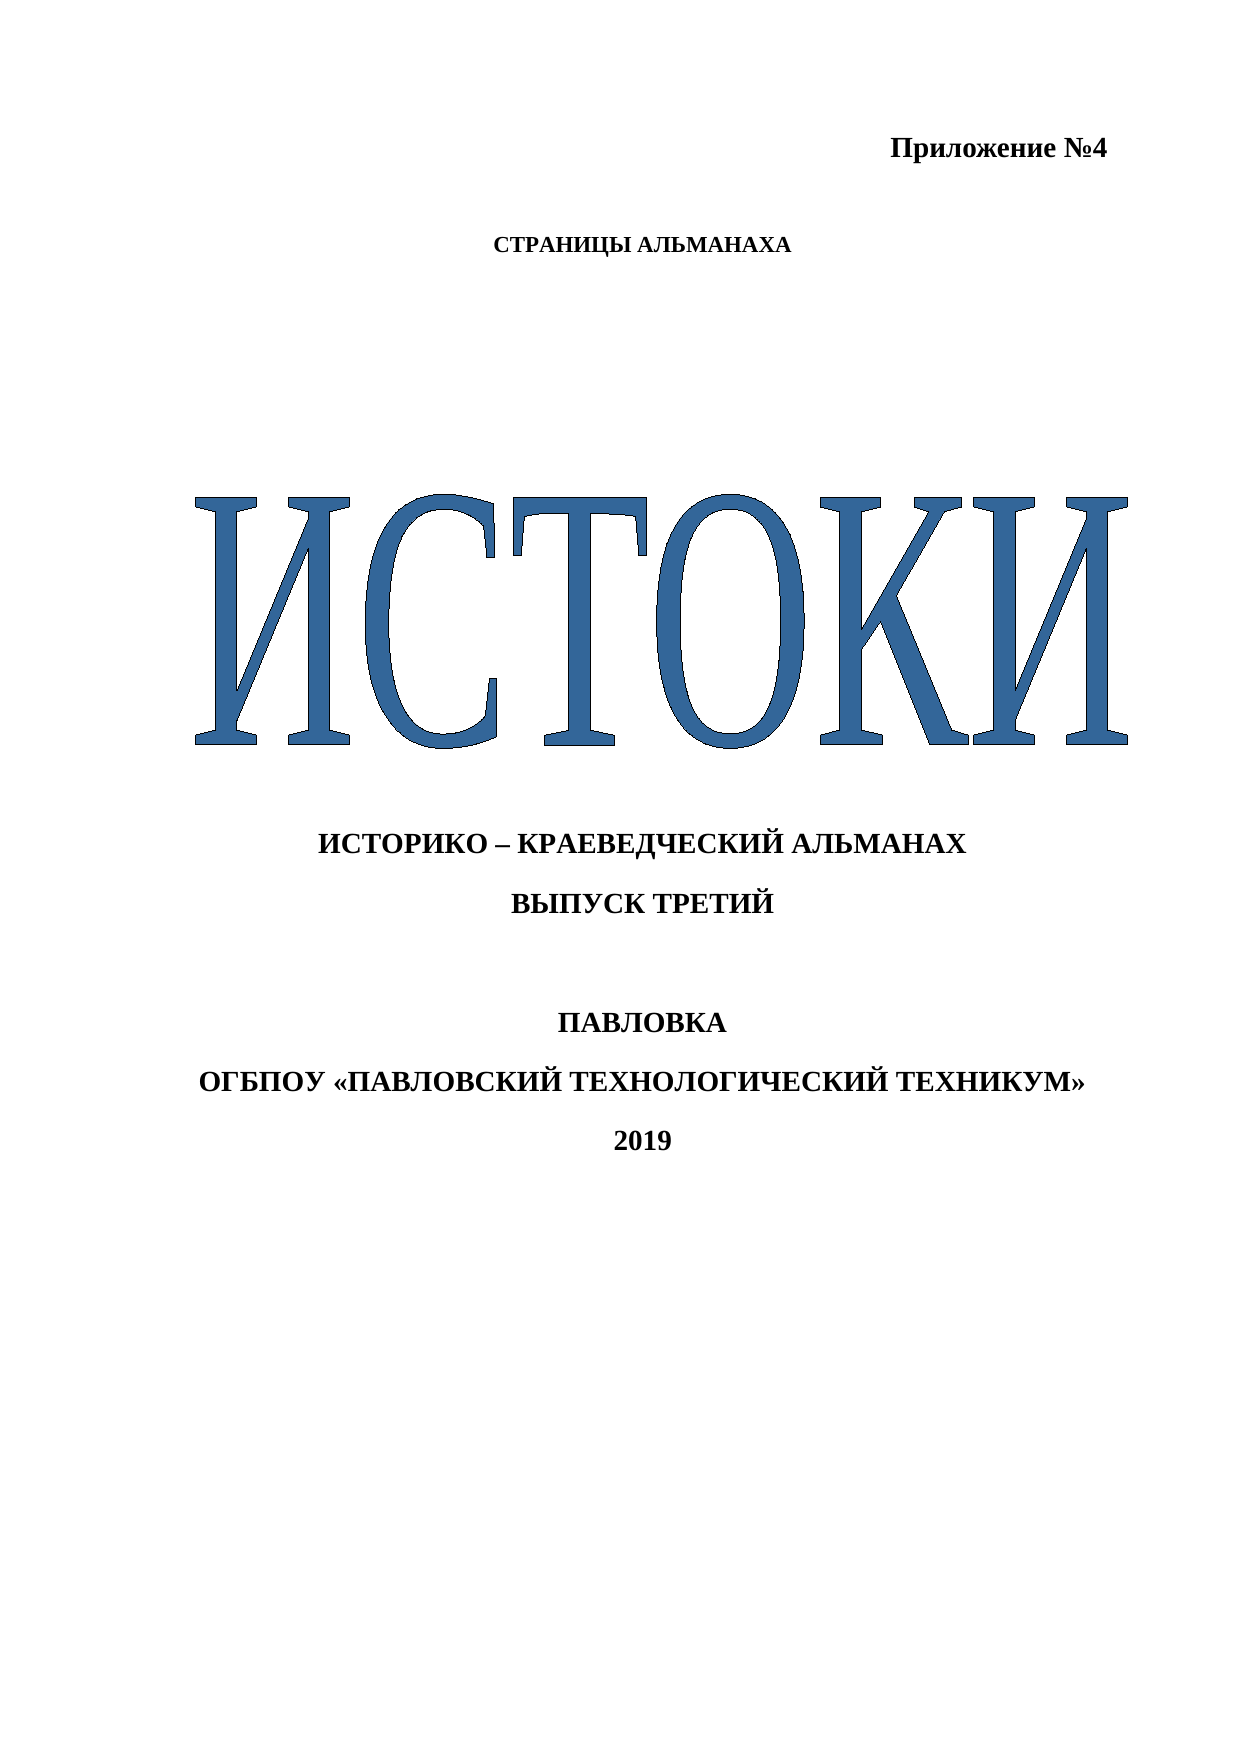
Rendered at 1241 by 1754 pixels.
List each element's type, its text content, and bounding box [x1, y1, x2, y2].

text Приложение №4 [177, 131, 1107, 164]
text ИСТОРИКО – КРАЕВЕДЧЕСКИЙ АЛЬМАНАХ [177, 827, 1107, 860]
text ОГБПОУ «ПАВЛОВСКИЙ ТЕХНОЛОГИЧЕСКИЙ ТЕХНИКУМ» [177, 1064, 1107, 1098]
text ВЫПУСК ТРЕТИЙ [177, 886, 1107, 919]
text СТРАНИЦЫ АЛЬМАНАХА [177, 231, 1107, 258]
text 2019 [177, 1123, 1107, 1157]
text ПАВЛОВКА [177, 1005, 1107, 1038]
